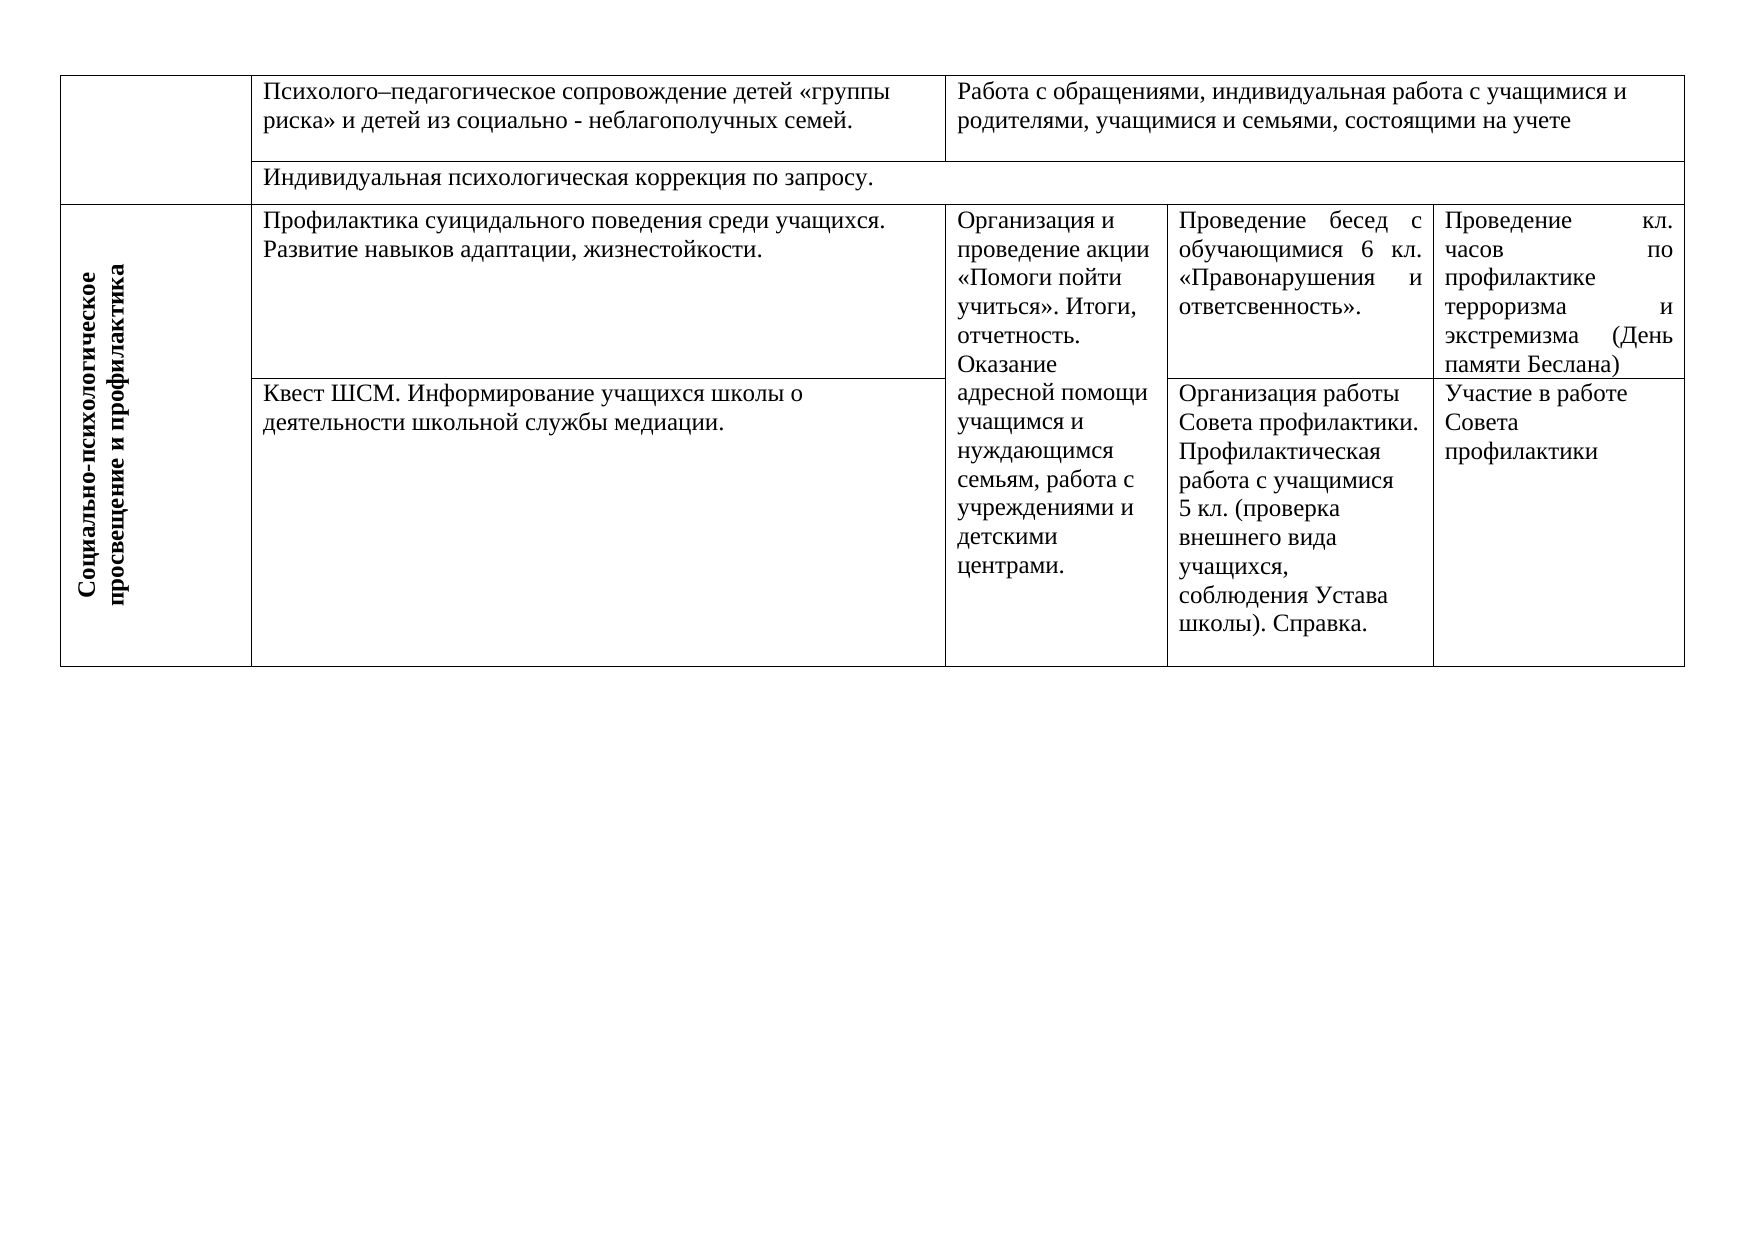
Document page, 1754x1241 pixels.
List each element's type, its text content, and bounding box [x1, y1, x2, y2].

table_cell Организация и проведение акции «Помоги пойти учиться». Итоги, отчетность. Оказание адресной помощи учащимся и нуждающимся семьям, работа с учреждениями и детскими центрами. [946, 205, 1167, 666]
table_cell Квест ШСМ. Информирование учащихся школы о деятельности школьной службы медиации. [252, 379, 945, 666]
table_cell Проведение кл. часов по профилактике терроризма и экстремизма (День памяти Беслана) [1434, 205, 1684, 377]
table_cell Индивидуальная психологическая коррекция по запросу. [252, 162, 1684, 204]
table_cell Психолого–педагогическое сопровождение детей «группы риска» и детей из социально - неблагополучных семей. [252, 76, 945, 161]
table_cell Профилактика суицидального поведения среди учащихся. Развитие навыков адаптации, жизнестойкости. [252, 205, 945, 377]
table_cell Участие в работе Совета профилактики [1434, 379, 1684, 666]
table_cell Социально-психологическое просвещение и профилактика [61, 205, 251, 666]
table_cell Работа с обращениями, индивидуальная работа с учащимися и родителями, учащимися и семьями, состоящими на учете [946, 76, 1684, 161]
table_cell Организация работы Совета профилактики. Профилактическая работа с учащимися 5 кл. (проверка внешнего вида учащихся, соблюдения Устава школы). Справка. [1168, 379, 1433, 666]
table_cell Проведение бесед с обучающимися 6 кл. «Правонарушения и ответсвенность». [1168, 205, 1433, 377]
